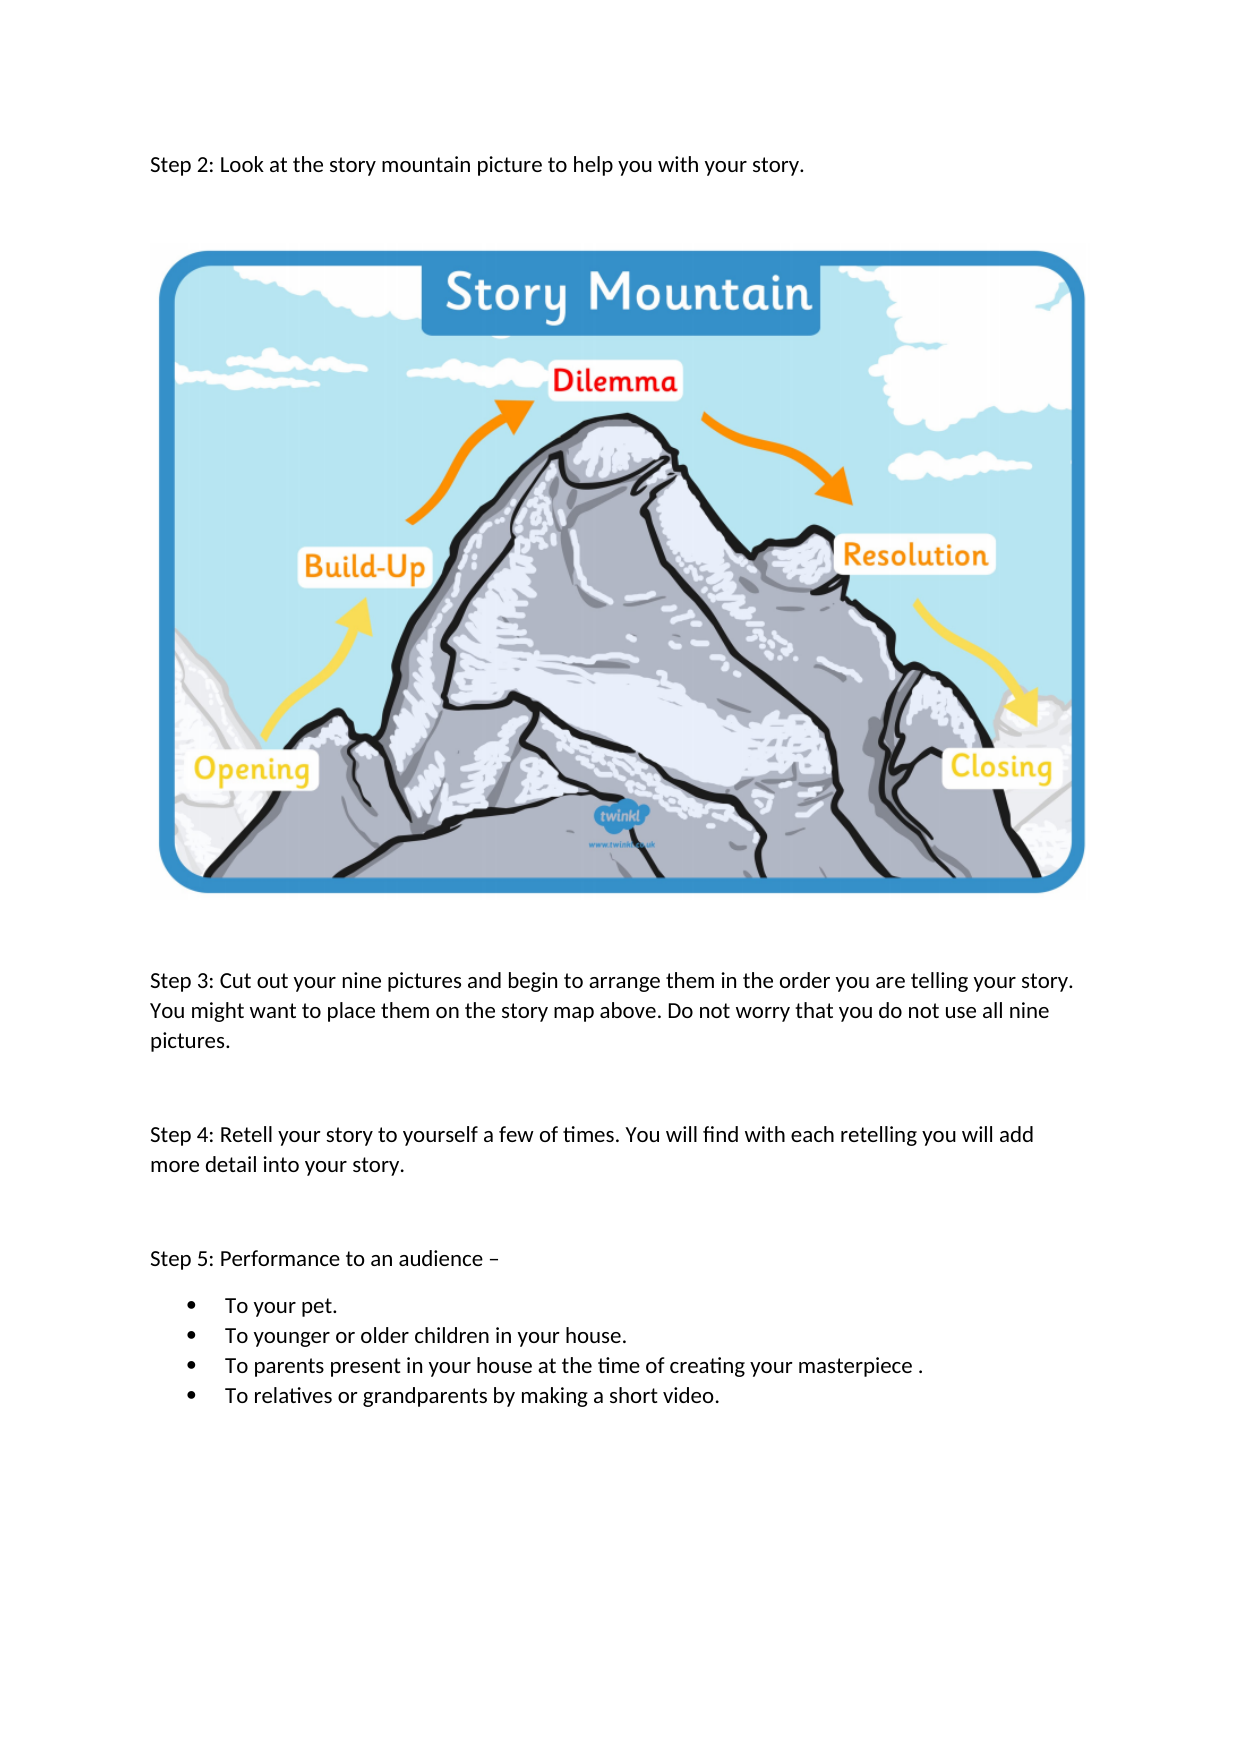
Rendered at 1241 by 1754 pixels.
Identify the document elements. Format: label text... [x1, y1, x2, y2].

text Step 3: Cut out your nine pictures and begin to arrange them in the order you are telling your story. You might want to place them on the story map above. Do not worry that you do not use all nine pictures. [150, 966, 1090, 1054]
text Step 5: Performance to an audience – [150, 1244, 1090, 1272]
list To younger or older children in your house. [187, 1321, 1090, 1349]
picture [150, 243, 1091, 900]
list To parents present in your house at the time of creating your masterpiece . [187, 1351, 1090, 1379]
list To your pet. [187, 1291, 1090, 1319]
text Step 2: Look at the story mountain picture to help you with your story. [150, 150, 1090, 178]
text Step 4: Retell your story to yourself a few of times. You will find with each retelling you will add more detail into your story. [150, 1120, 1090, 1178]
list To relatives or grandparents by making a short video. [187, 1381, 1090, 1409]
